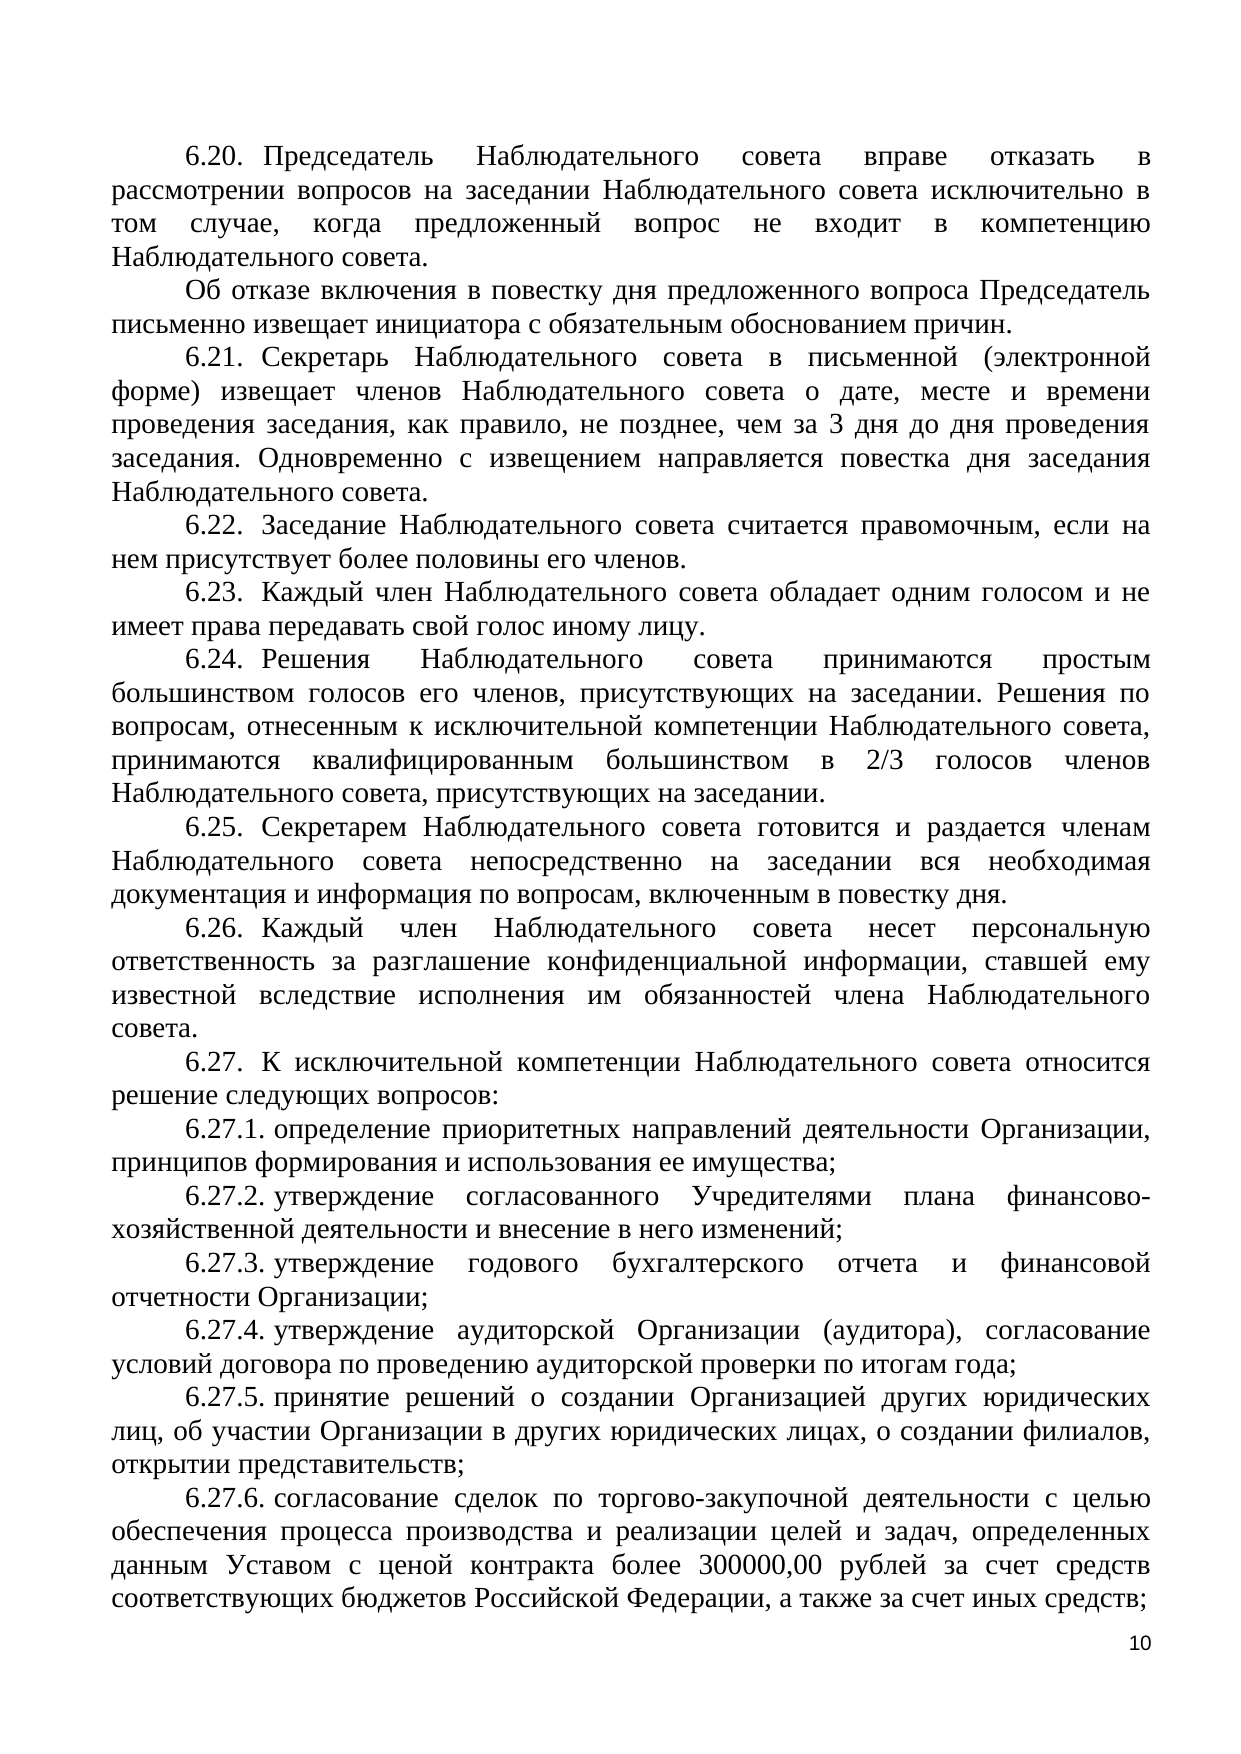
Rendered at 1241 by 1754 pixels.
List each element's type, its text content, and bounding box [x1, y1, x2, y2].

list Секретарем Наблюдательного совета готовится и раздается членам Наблюдательного совета непосредственно на заседании вся необходимая документация и информация по вопросам, включенным в повестку дня. [111, 809, 1151, 910]
list принятие решений о создании Организацией других юридических лиц, об участии Организации в других юридических лицах, о создании филиалов, открытии представительств; [111, 1379, 1151, 1480]
list Решения Наблюдательного совета принимаются простым большинством голосов его членов, присутствующих на заседании. Решения по вопросам, отнесенным к исключительной компетенции Наблюдательного совета, принимаются квалифицированным большинством в 2/3 голосов членов Наблюдательного совета, присутствующих на заседании. [111, 641, 1151, 809]
list К исключительной компетенции Наблюдательного совета относится решение следующих вопросов: [111, 1044, 1151, 1111]
list Каждый член Наблюдательного совета обладает одним голосом и не имеет права передавать свой голос иному лицу. [111, 574, 1151, 641]
list Заседание Наблюдательного совета считается правомочным, если на нем присутствует более половины его членов. [111, 507, 1151, 574]
list Председатель Наблюдательного совета вправе отказать в рассмотрении вопросов на заседании Наблюдательного совета исключительно в том случае, когда предложенный вопрос не входит в компетенцию Наблюдательного совета. [111, 138, 1151, 272]
list определение приоритетных направлений деятельности Организации, принципов формирования и использования ее имущества; [111, 1111, 1151, 1178]
list согласование сделок по торгово-закупочной деятельности с целью обеспечения процесса производства и реализации целей и задач, определенных данным Уставом с ценой контракта более 300000,00 рублей за счет средств соответствующих бюджетов Российской Федерации, а также за счет иных средств; [111, 1480, 1151, 1614]
text Об отказе включения в повестку дня предложенного вопроса Председатель письменно извещает инициатора с обязательным обоснованием причин. [111, 272, 1151, 339]
list утверждение годового бухгалтерского отчета и финансовой отчетности Организации; [111, 1245, 1151, 1312]
list утверждение аудиторской Организации (аудитора), согласование условий договора по проведению аудиторской проверки по итогам года; [111, 1312, 1151, 1379]
list Секретарь Наблюдательного совета в письменной (электронной форме) извещает членов Наблюдательного совета о дате, месте и времени проведения заседания, как правило, не позднее, чем за 3 дня до дня проведения заседания. Одновременно с извещением направляется повестка дня заседания Наблюдательного совета. [111, 339, 1151, 507]
list утверждение согласованного Учредителями плана финансово-хозяйственной деятельности и внесение в него изменений; [111, 1178, 1151, 1245]
list Каждый член Наблюдательного совета несет персональную ответственность за разглашение конфиденциальной информации, ставшей ему известной вследствие исполнения им обязанностей члена Наблюдательного совета. [111, 910, 1151, 1044]
